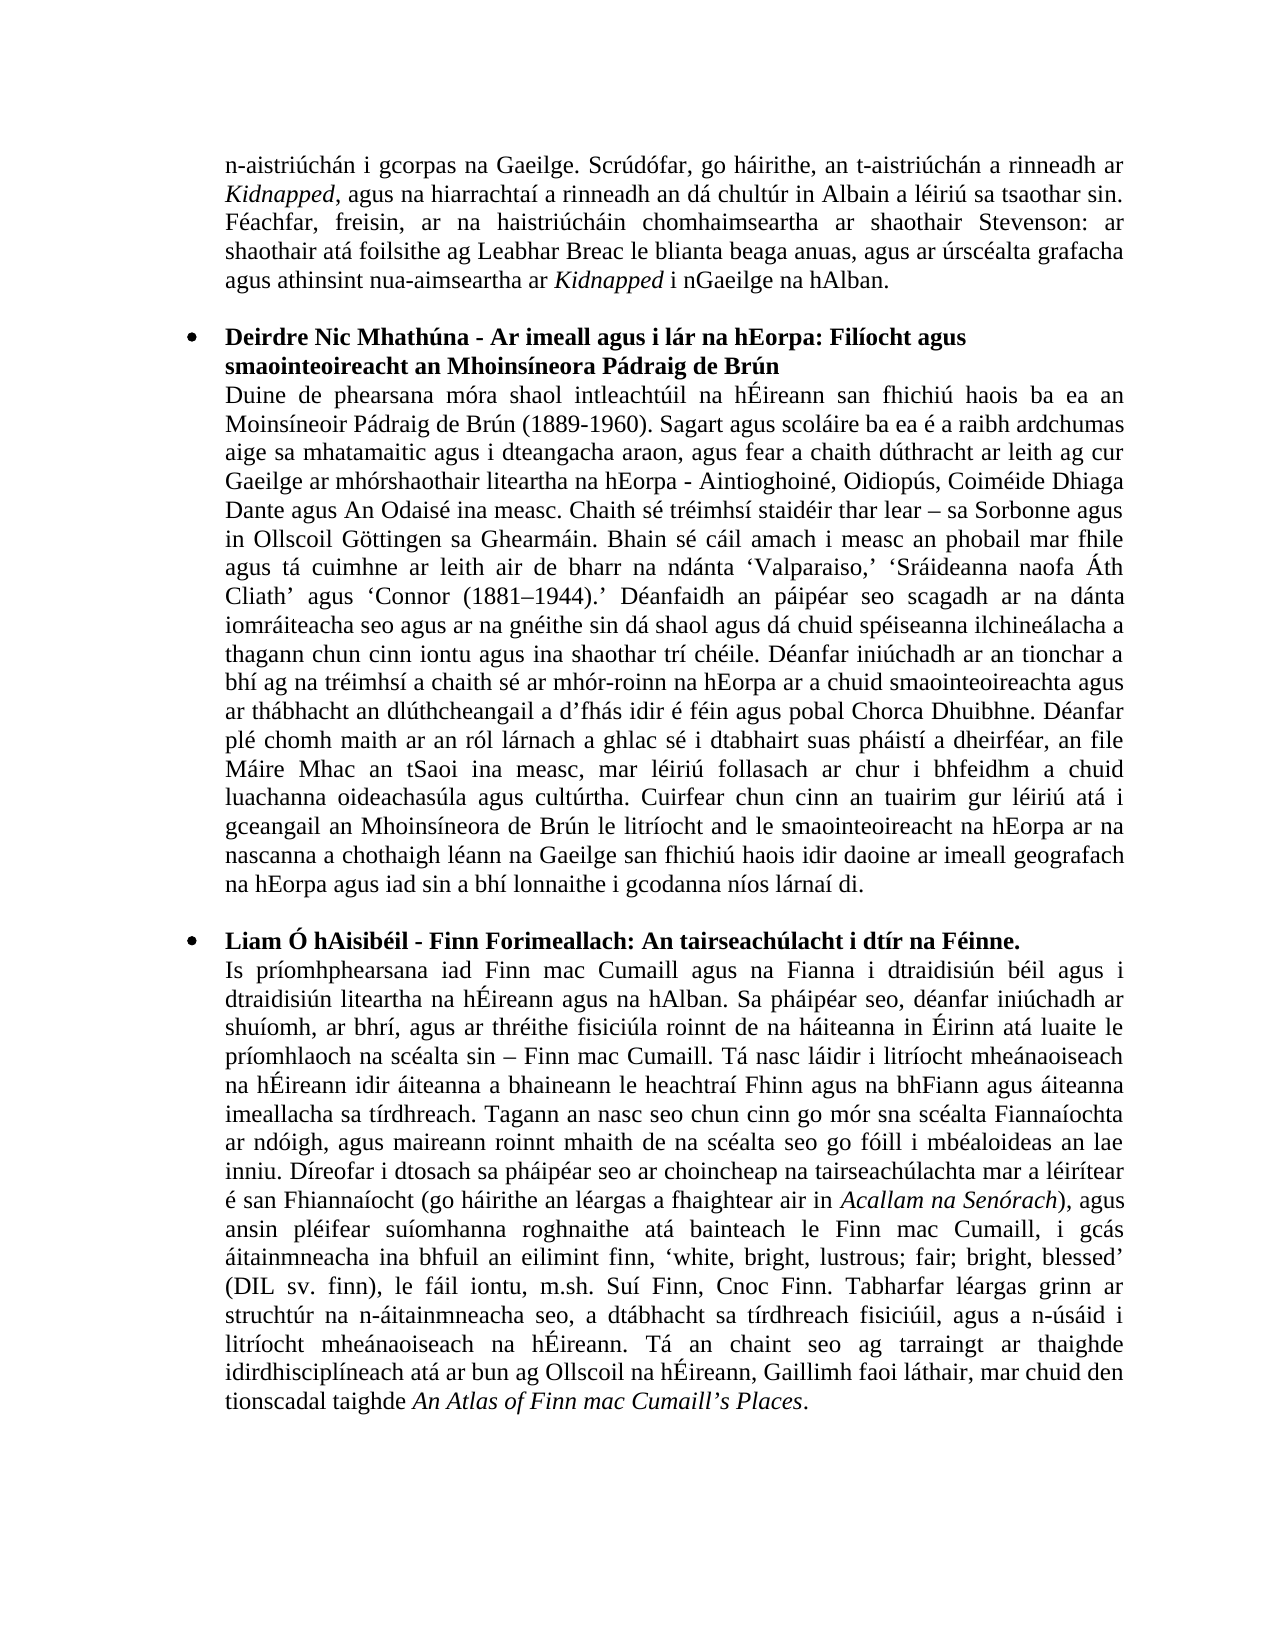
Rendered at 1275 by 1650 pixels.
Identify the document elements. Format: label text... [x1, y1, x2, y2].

list Liam Ó hAisibéil - Finn Forimeallach: An tairseachúlacht i dtír na Féinne. [187, 926, 1125, 955]
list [225, 150, 1125, 294]
list Deirdre Nic Mhathúna - Ar imeall agus i lár na hEorpa: Filíocht agus smaointeoireacht an Mhoinsíneora Pádraig de Brún [187, 322, 1125, 380]
list Duine de phearsana móra shaol intleachtúil na hÉireann san fhichiú haois ba ea an Moinsíneoir Pádraig de Brún (1889-1960). Sagart agus scoláire ba ea é a raibh ardchumas aige sa mhatamaitic agus i dteangacha araon, agus fear a chaith dúthracht ar leith ag cur Gaeilge ar mhórshaothair liteartha na hEorpa - Aintioghoiné, Oidiopús, Coiméide Dhiaga Dante agus An Odaisé ina measc. Chaith sé tréimhsí staidéir thar lear – sa Sorbonne agus in Ollscoil Göttingen sa Ghearmáin. Bhain sé cáil amach i measc an phobail mar fhile agus tá cuimhne ar leith air de bharr na ndánta ‘Valparaiso,’ ‘Sráideanna naofa Áth Cliath’ agus ‘Connor (1881–1944).’ Déanfaidh an páipéar seo scagadh ar na dánta iomráiteacha seo agus ar na gnéithe sin dá shaol agus dá chuid spéiseanna ilchineálacha a thagann chun cinn iontu agus ina shaothar trí chéile. Déanfar iniúchadh ar an tionchar a bhí ag na tréimhsí a chaith sé ar mhór-roinn na hEorpa ar a chuid smaointeoireachta agus ar thábhacht an dlúthcheangail a d’fhás idir é féin agus pobal Chorca Dhuibhne. Déanfar plé chomh maith ar an ról lárnach a ghlac sé i dtabhairt suas pháistí a dheirféar, an file Máire Mhac an tSaoi ina measc, mar léiriú follasach ar chur i bhfeidhm a chuid luachanna oideachasúla agus cultúrtha. Cuirfear chun cinn an tuairim gur léiriú atá i gceangail an Mhoinsíneora de Brún le litríocht and le smaointeoireacht na hEorpa ar na nascanna a chothaigh léann na Gaeilge san fhichiú haois idir daoine ar imeall geografach na hEorpa agus iad sin a bhí lonnaithe i gcodanna níos lárnaí di. [225, 380, 1125, 897]
list Is príomhphearsana iad Finn mac Cumaill agus na Fianna i dtraidisiún béil agus i dtraidisiún liteartha na hÉireann agus na hAlban. Sa pháipéar seo, déanfar iniúchadh ar shuíomh, ar bhrí, agus ar thréithe fisiciúla roinnt de na háiteanna in Éirinn atá luaite le príomhlaoch na scéalta sin – Finn mac Cumaill. Tá nasc láidir i litríocht mheánaoiseach na hÉireann idir áiteanna a bhaineann le heachtraí Fhinn agus na bhFiann agus áiteanna imeallacha sa tírdhreach. Tagann an nasc seo chun cinn go mór sna scéalta Fiannaíochta ar ndóigh, agus maireann roinnt mhaith de na scéalta seo go fóill i mbéaloideas an lae inniu. Díreofar i dtosach sa pháipéar seo ar choincheap na tairseachúlachta mar a léirítear é san Fhiannaíocht (go háirithe an léargas a fhaightear air in Acallam na Senórach), agus ansin pléifear suíomhanna roghnaithe atá bainteach le Finn mac Cumaill, i gcás áitainmneacha ina bhfuil an eilimint finn, ‘white, bright, lustrous; fair; bright, blessed’ (DIL sv. finn), le fáil iontu, m.sh. Suí Finn, Cnoc Finn. Tabharfar léargas grinn ar struchtúr na n-áitainmneacha seo, a dtábhacht sa tírdhreach fisiciúil, agus a n-úsáid i litríocht mheánaoiseach na hÉireann. Tá an chaint seo ag tarraingt ar thaighde idirdhisciplíneach atá ar bun ag Ollscoil na hÉireann, Gaillimh faoi láthair, mar chuid den tionscadal taighde An Atlas of Finn mac Cumaill’s Places. [225, 955, 1125, 1415]
